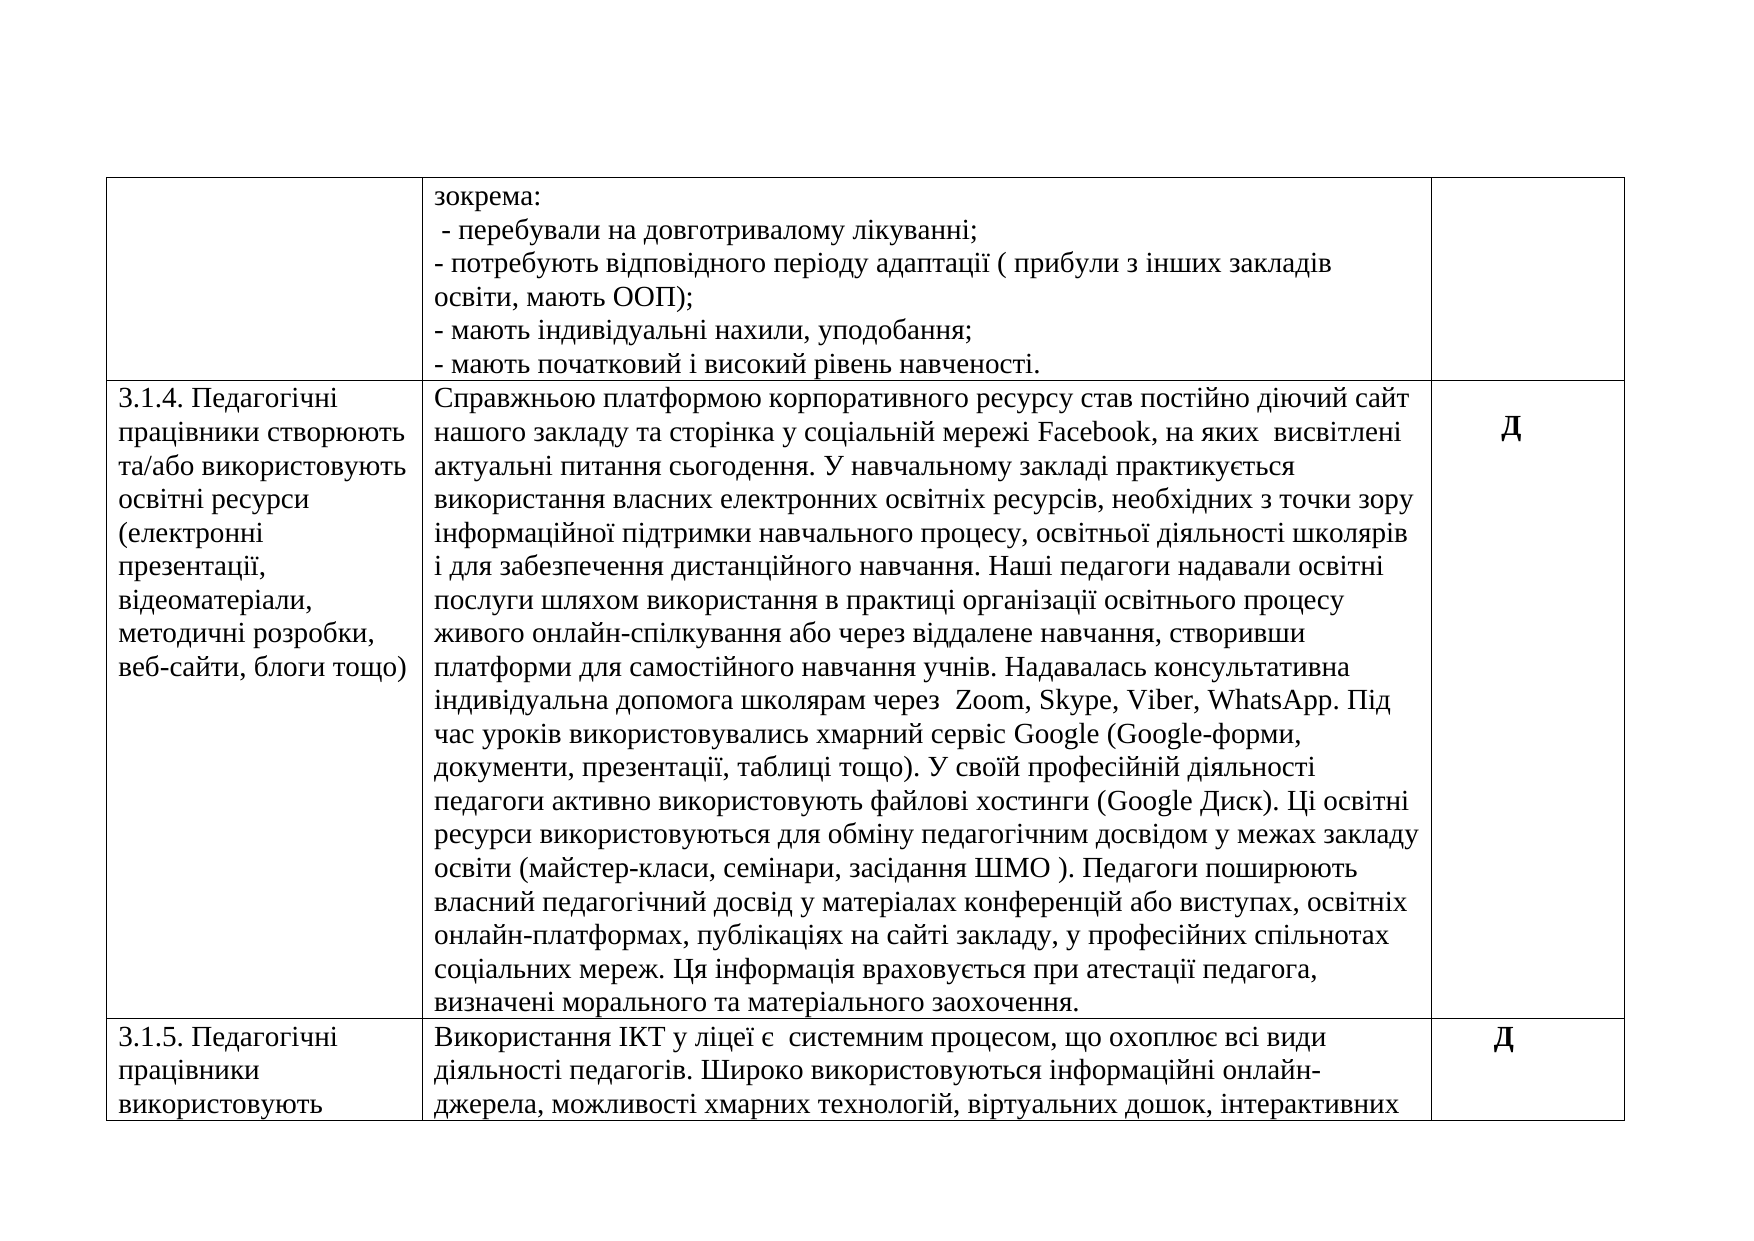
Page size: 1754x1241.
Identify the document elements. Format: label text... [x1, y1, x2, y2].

table_cell Д [1432, 1019, 1624, 1119]
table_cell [107, 178, 422, 379]
table_cell 3.1.4. Педагогічні працівники створюють та/або використовують освітні ресурси (електронні презентації, відеоматеріали, методичні розробки, веб-сайти, блоги тощо) [107, 381, 422, 1018]
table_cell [423, 178, 1431, 379]
table_cell Справжньою платформою корпоративного ресурсу став постійно діючий сайт нашого закладу та сторінка у соціальній мережі Facebook, на яких висвітлені актуальні питання сьогодення. У навчальному закладі практикується використання власних електронних освітніх ресурсів, необхідних з точки зору інформаційної підтримки навчального процесу, освітньої діяльності школярів і для забезпечення дистанційного навчання. Наші педагоги надавали освітні послуги шляхом використання в практиці організації освітнього процесу живого онлайн-спілкування або через віддалене навчання, створивши платформи для самостійного навчання учнів. Надавалась консультативна індивідуальна допомога школярам через Zoom, Skype, Viber, WhatsApp. Під час уроків використовувались хмарний сервіс Google (Google-форми, документи, презентації, таблиці тощо). У своїй професійній діяльності педагоги активно використовують файлові хостинги (Google Диск). Ці освітні ресурси використовуються для обміну педагогічним досвідом у межах закладу освіти (майстер-класи, семінари, засідання ШМО ). Педагоги поширюють власний педагогічний досвід у матеріалах конференцій або виступах, освітніх онлайн-платформах, публікаціях на сайті закладу, у професійних спільнотах соціальних мереж. Ця інформація враховується при атестації педагога, визначені морального та матеріального заохочення. [423, 381, 1431, 1018]
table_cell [107, 1019, 422, 1119]
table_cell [423, 1019, 1431, 1119]
table_cell Д [1432, 178, 1624, 379]
table_cell Д [1432, 381, 1624, 1018]
